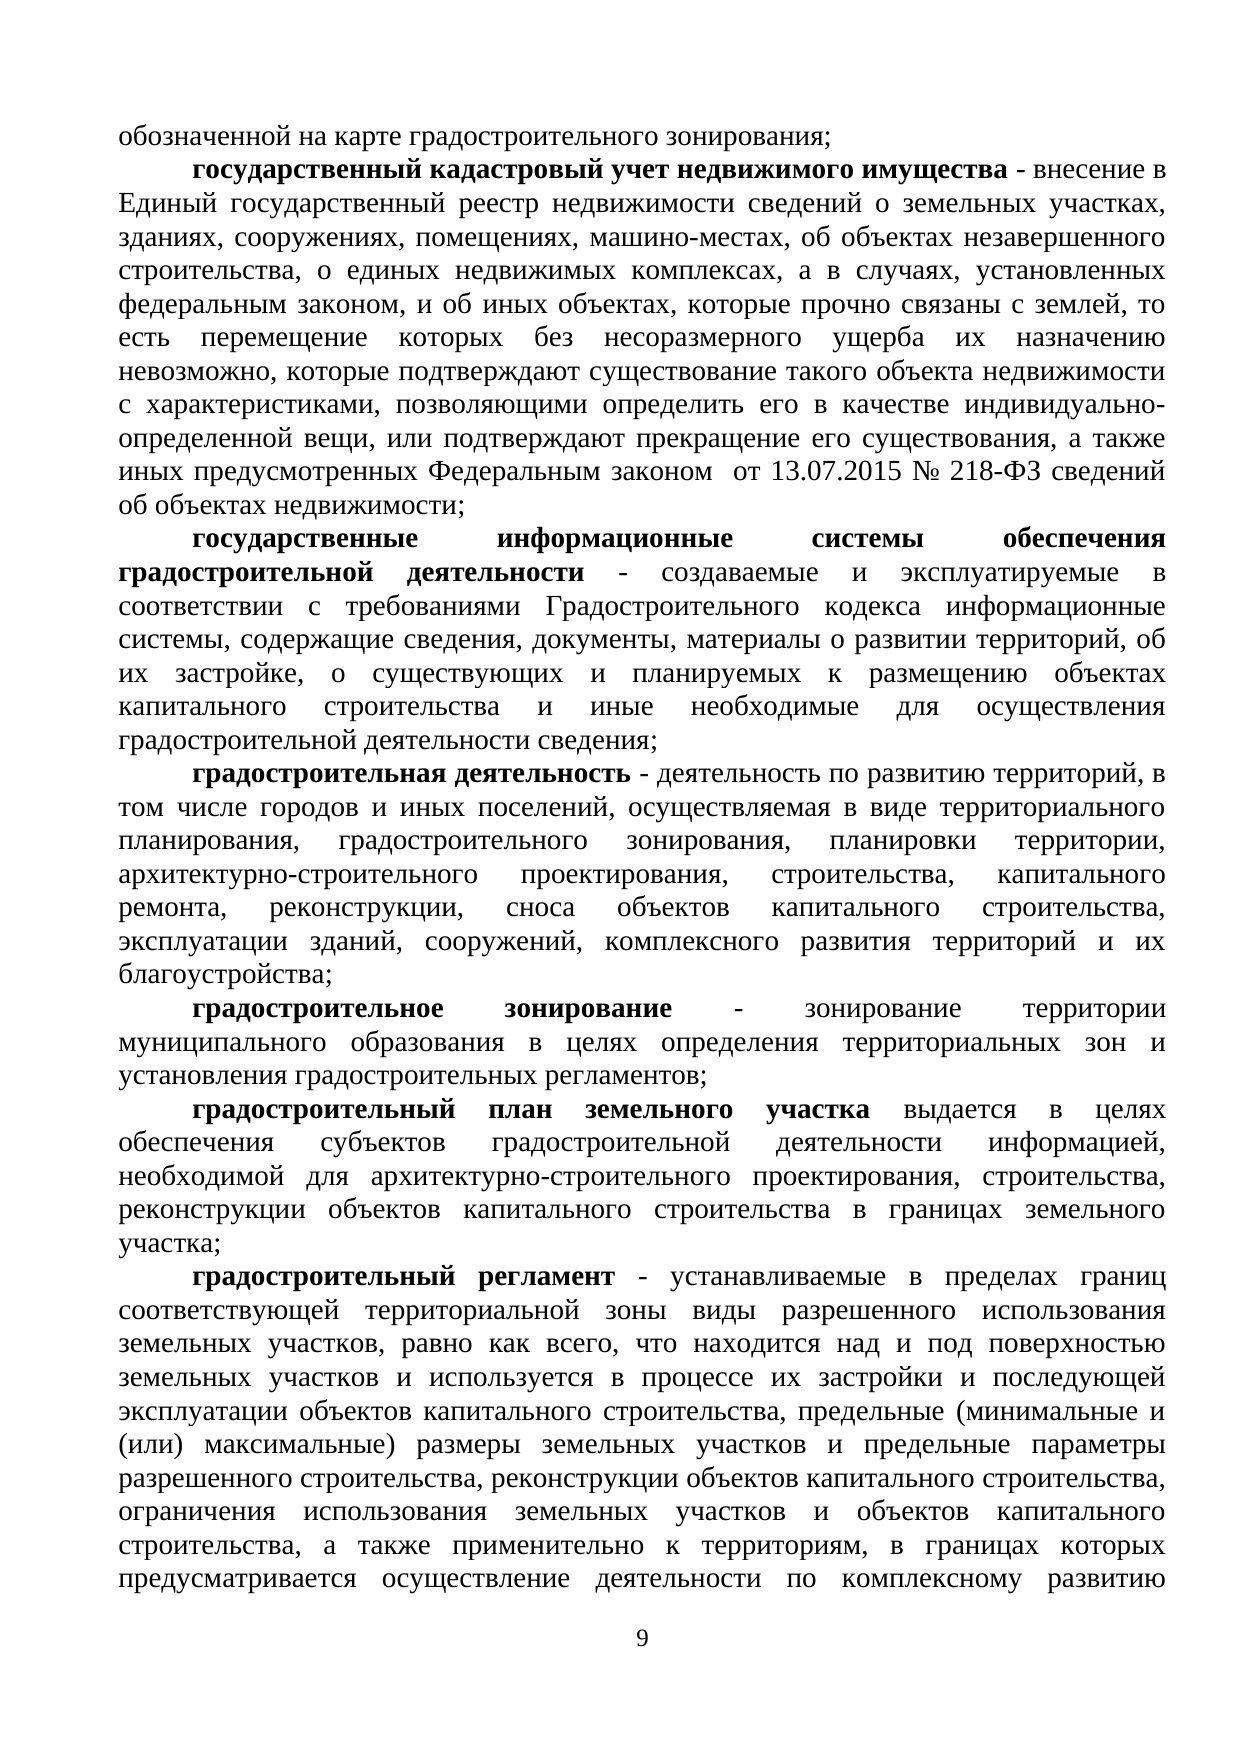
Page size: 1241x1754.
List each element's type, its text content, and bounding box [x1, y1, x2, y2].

text государственные информационные системы обеспечения градостроительной деятельности - создаваемые и эксплуатируемые в соответствии с требованиями Градостроительного кодекса информационные системы, содержащие сведения, документы, материалы о развитии территорий, об их застройке, о существующих и планируемых к размещению объектах капитального строительства и иные необходимые для осуществления градостроительной деятельности сведения; [118, 521, 1167, 588]
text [118, 118, 1167, 152]
text градостроительное зонирование - зонирование территории муниципального образования в целях определения территориальных зон и установления градостроительных регламентов; [118, 990, 1167, 1091]
text градостроительная деятельность - деятельность по развитию территорий, в том числе городов и иных поселений, осуществляемая в виде территориального планирования, градостроительного зонирования, планировки территории, архитектурно-строительного проектирования, строительства, капитального ремонта, реконструкции, сноса объектов капитального строительства, эксплуатации зданий, сооружений, комплексного развития территорий и их благоустройства; [324, 957, 1167, 990]
text градостроительный план земельного участка выдается в целях обеспечения субъектов градостроительной деятельности информацией, необходимой для архитектурно-строительного проектирования, строительства, реконструкции объектов капитального строительства в границах земельного участка; [118, 1091, 1167, 1258]
